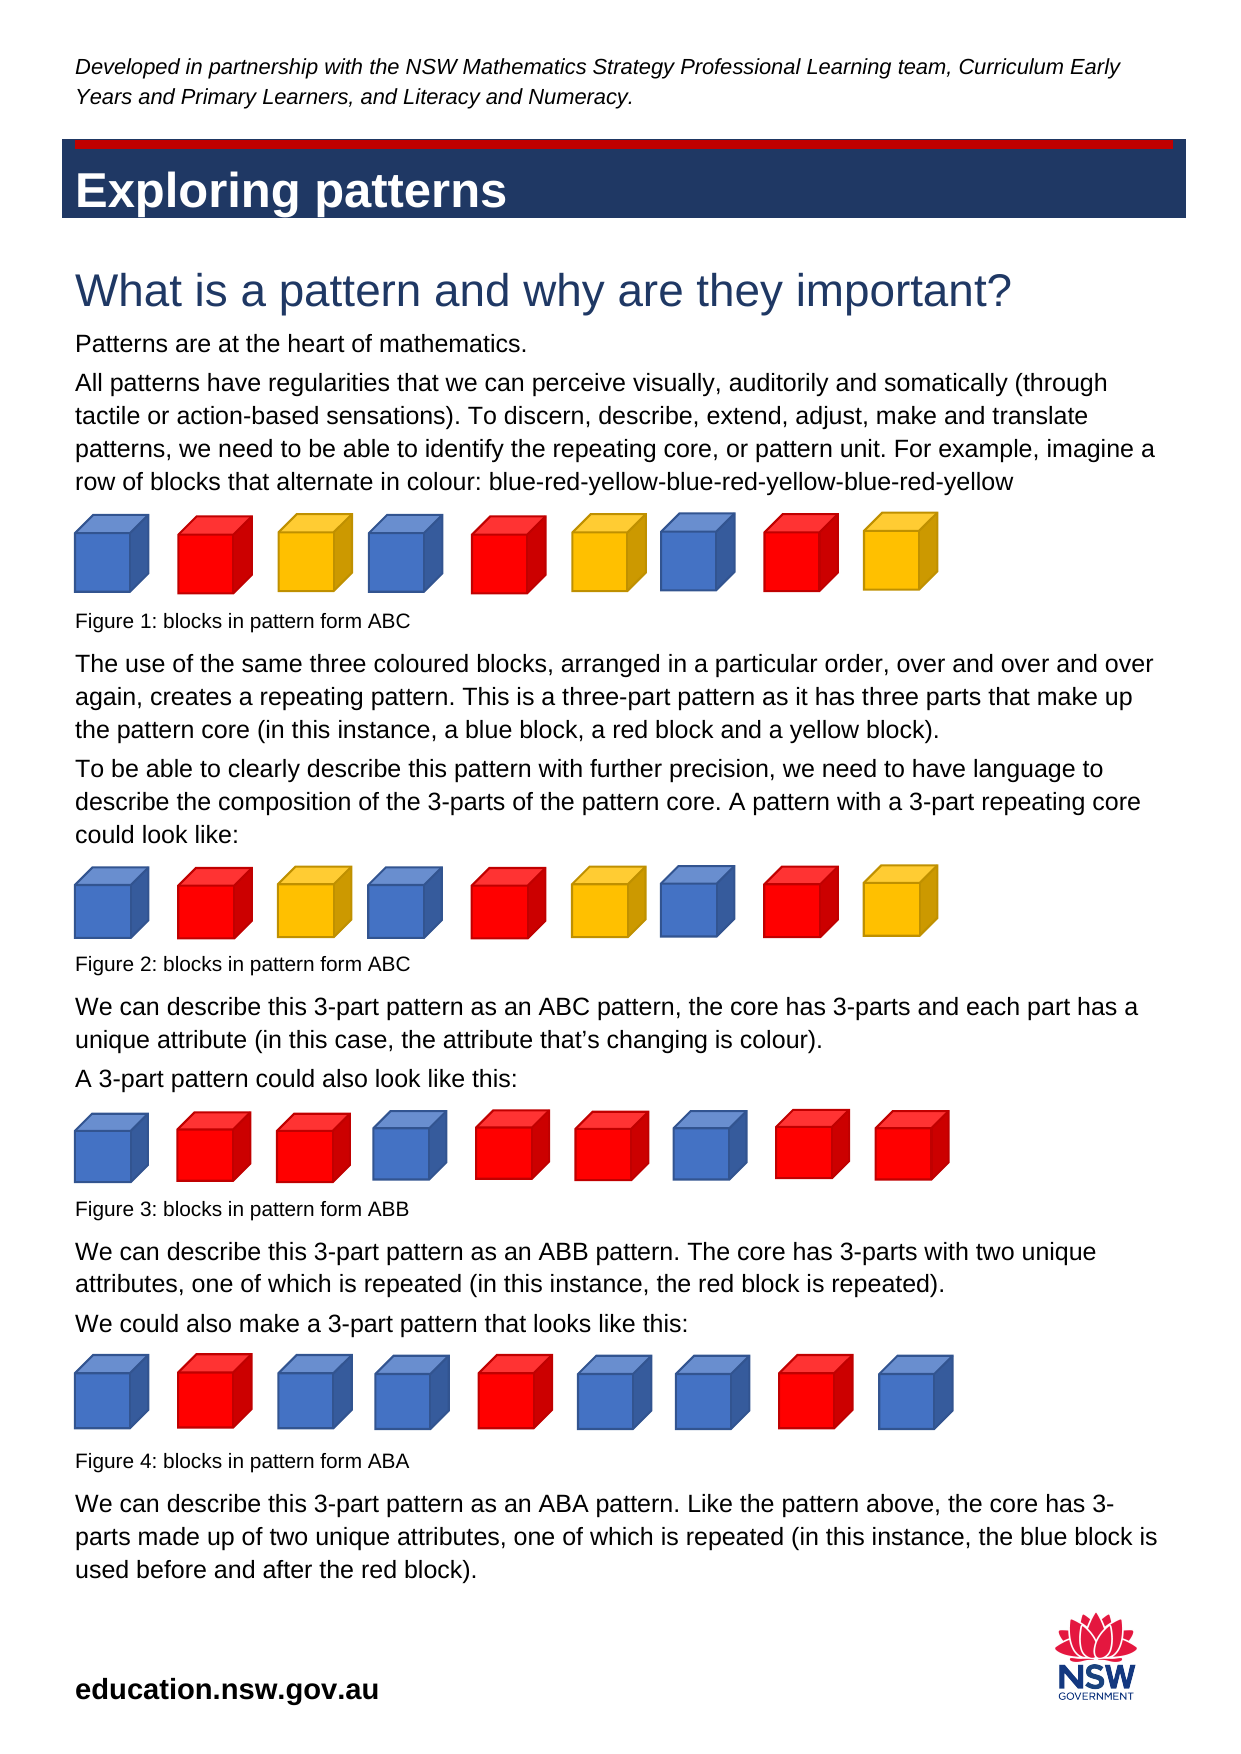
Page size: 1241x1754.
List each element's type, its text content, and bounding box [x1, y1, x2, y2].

text Figure 4: blocks in pattern form ABA [75, 1449, 1165, 1473]
text Patterns are at the heart of mathematics. [75, 329, 1165, 357]
text All patterns have regularities that we can perceive visually, auditorily and somatically (through tactile or action-based sensations). To discern, describe, extend, adjust, make and translate patterns, we need to be able to identify the repeating core, or pattern unit. For example, imagine a row of blocks that alternate in colour: blue-red-yellow-blue-red-yellow-blue-red-yellow [75, 368, 1165, 496]
text Figure 1: blocks in pattern form ABC [75, 608, 1165, 632]
text Figure 3: blocks in pattern form ABB [75, 1196, 1165, 1220]
subtitle Exploring patterns [75, 149, 1173, 218]
text We can describe this 3-part pattern as an ABA pattern. Like the pattern above, the core has 3-parts made up of two unique attributes, one of which is repeated (in this instance, the blue block is used before and after the red block). [75, 1489, 1165, 1584]
text The use of the same three coloured blocks, arranged in a particular order, over and over and over again, creates a repeating pattern. This is a three-part pattern as it has three parts that make up the pattern core (in this instance, a blue block, a red block and a yellow block). [75, 648, 1165, 743]
text We can describe this 3-part pattern as an ABB pattern. The core has 3-parts with two unique attributes, one of which is repeated (in this instance, the red block is repeated). [75, 1236, 1165, 1298]
text A 3-part pattern could also look like this: [75, 1064, 1165, 1093]
text We could also make a 3-part pattern that looks like this: [75, 1309, 1165, 1337]
picture [1054, 1611, 1138, 1700]
text We can describe this 3-part pattern as an ABC pattern, the core has 3-parts and each part has a unique attribute (in this case, the attribute that’s changing is colour). [75, 992, 1165, 1054]
text Figure 2: blocks in pattern form ABC [75, 952, 1165, 976]
text To be able to clearly describe this pattern with further precision, we need to have language to describe the composition of the 3-parts of the pattern core. A pattern with a 3-part repeating core could look like: [75, 754, 1165, 849]
subtitle What is a pattern and why are they important? [75, 263, 1165, 316]
